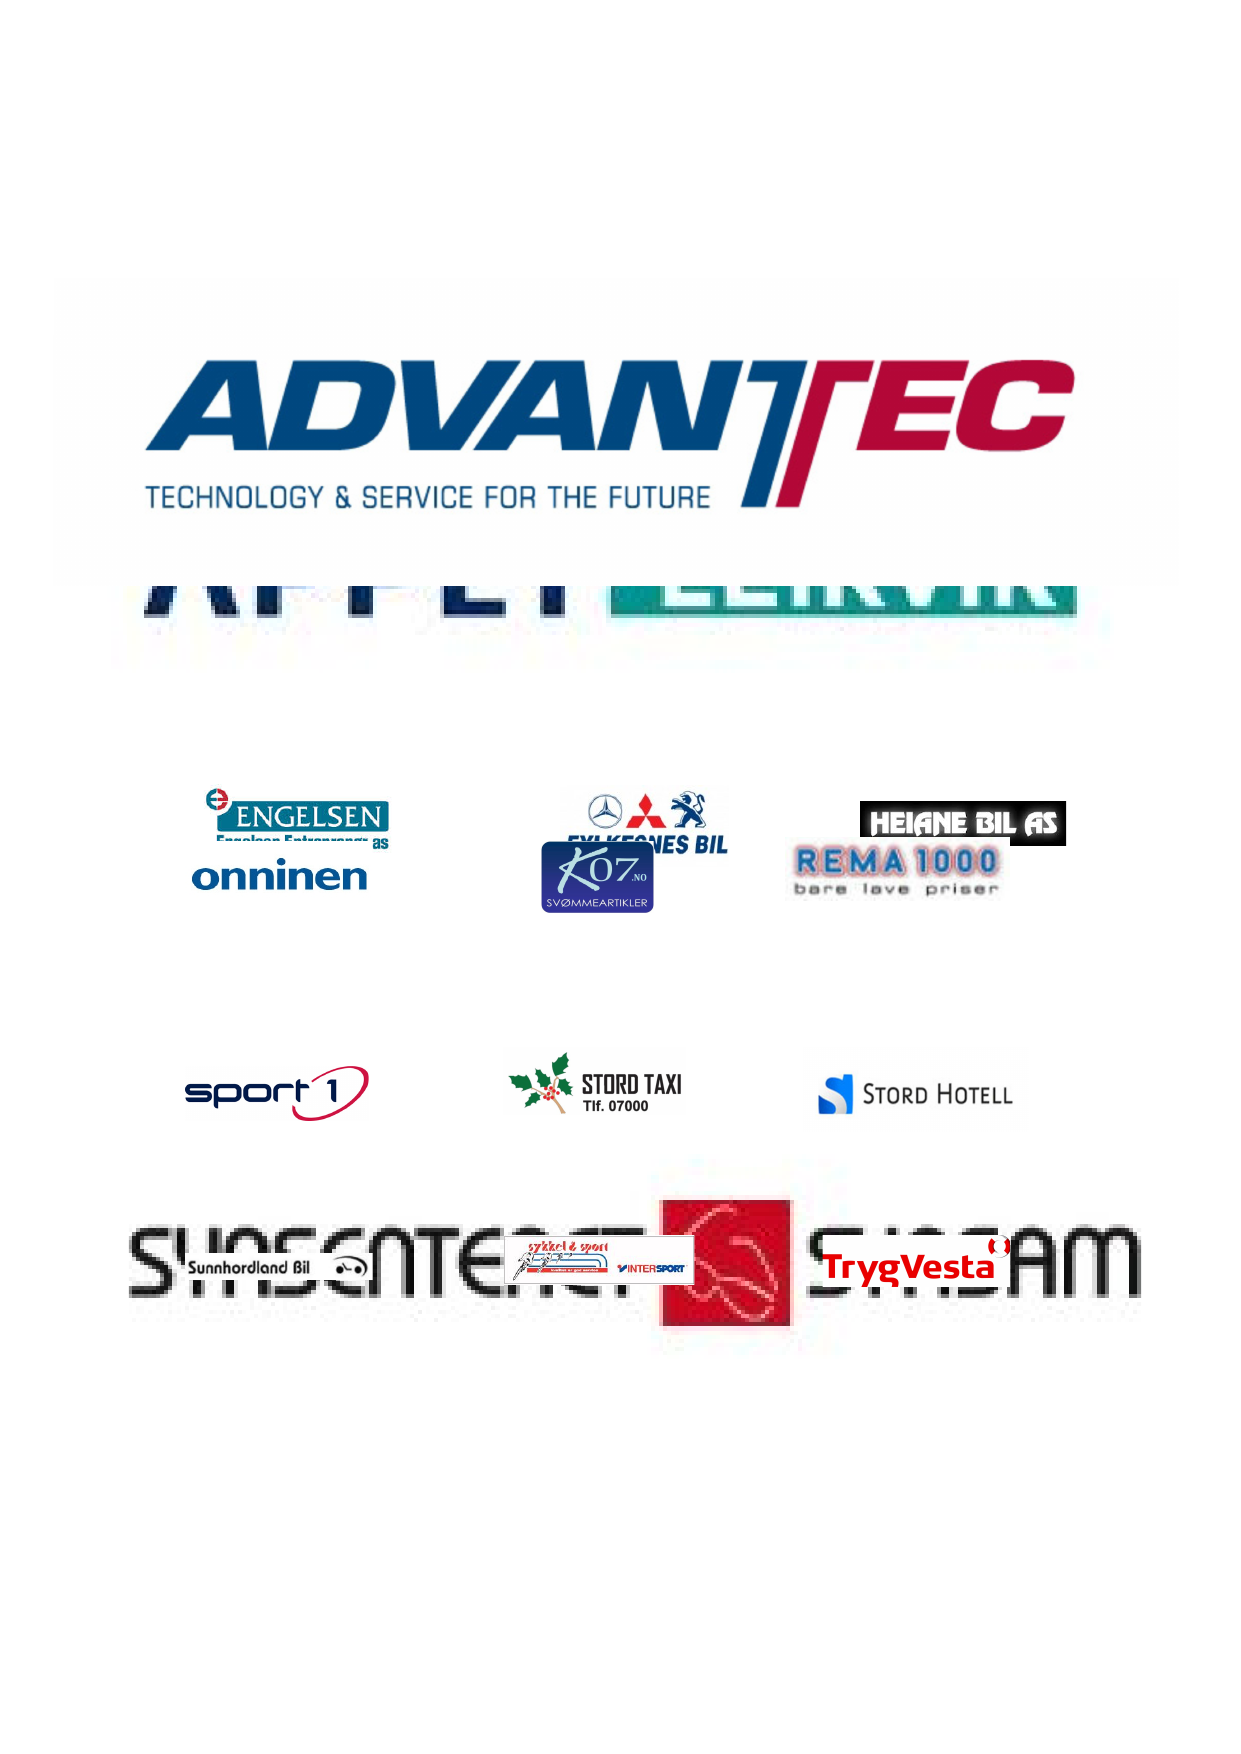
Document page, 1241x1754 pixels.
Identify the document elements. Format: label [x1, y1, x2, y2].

picture [0, 278, 1241, 1754]
